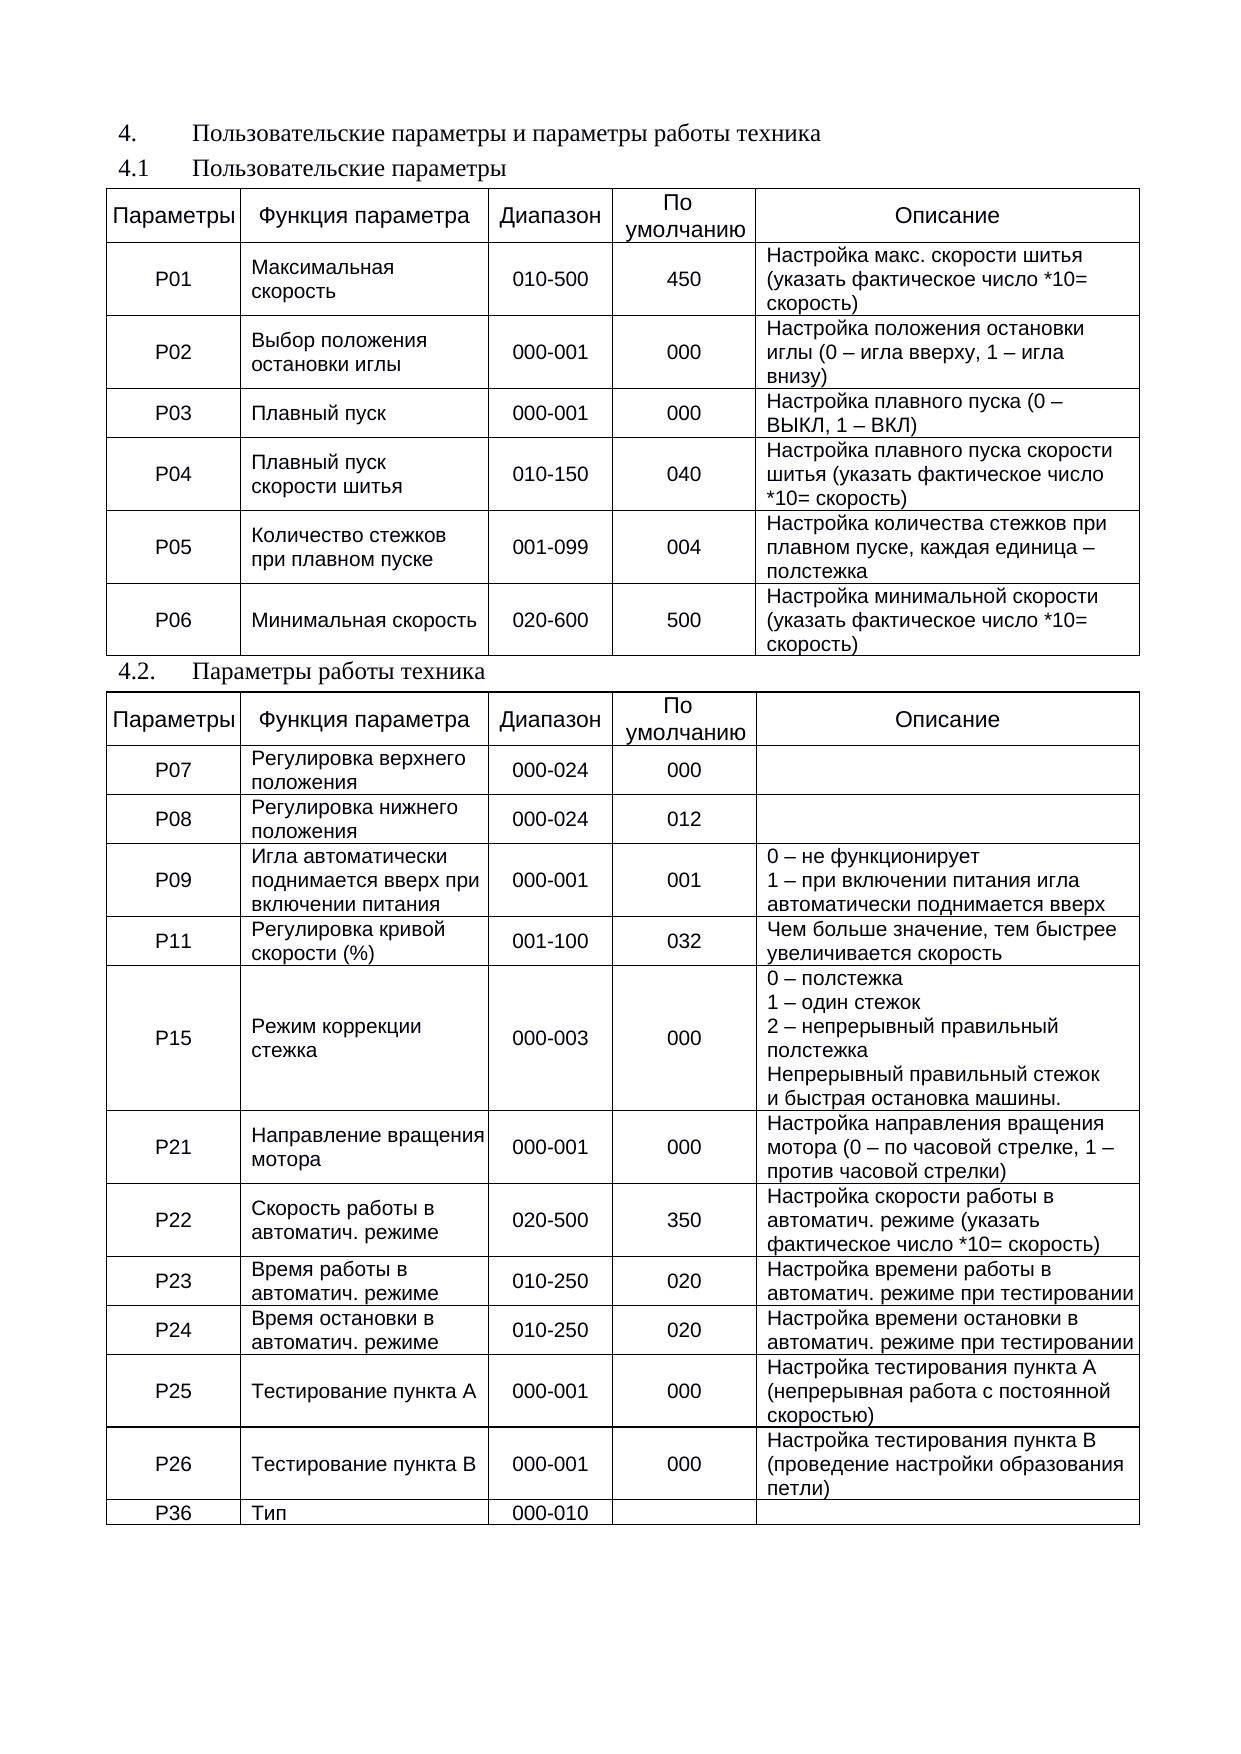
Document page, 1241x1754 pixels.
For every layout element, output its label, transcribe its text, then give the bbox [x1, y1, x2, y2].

text 4.2. Параметры работы техника [118, 656, 1152, 685]
table_cell Максимальная скорость [241, 243, 488, 315]
table_cell Режим коррекции стежка [241, 966, 488, 1110]
table_cell Р25 [107, 1355, 240, 1426]
table_cell Настройка минимальной скорости (указать фактическое число *10= скорость) [756, 584, 1139, 655]
table_cell Настройка положения остановки иглы (0 – игла вверху, 1 – игла внизу) [756, 316, 1139, 388]
table_cell Время остановки в автоматич. режиме [241, 1306, 488, 1353]
table_header Описание [757, 693, 1139, 745]
table_cell 000-024 [489, 746, 612, 794]
table_cell Р04 [107, 438, 240, 509]
table_cell 000 [613, 746, 756, 794]
table_cell Р09 [107, 844, 240, 916]
table_cell Настройка плавного пуска (0 – ВЫКЛ, 1 – ВКЛ) [756, 389, 1139, 437]
table_header Параметры [107, 693, 240, 745]
table_cell Выбор положения остановки иглы [241, 316, 488, 388]
table_cell 001 [613, 844, 756, 916]
table_cell Регулировка нижнего положения [241, 795, 488, 843]
text 4.1 Пользовательские параметры [118, 153, 1152, 182]
table_cell Настройка направления вращения мотора (0 – по часовой стрелке, 1 – против часовой стрелки) [757, 1111, 1139, 1183]
table_cell Скорость работы в автоматич. режиме [241, 1184, 488, 1256]
table_cell Направление вращения мотора [241, 1111, 488, 1183]
table_cell 010-150 [489, 438, 612, 509]
table_cell 020 [613, 1306, 756, 1353]
table_cell 000-001 [489, 1111, 612, 1183]
table_cell Настройка тестирования пункта А (непрерывная работа с постоянной скоростью) [757, 1355, 1139, 1426]
table_cell Настройка плавного пуска скорости шитья (указать фактическое число *10= скорость) [756, 438, 1139, 509]
table_cell Тип [241, 1500, 488, 1524]
text 4. Пользовательские параметры и параметры работы техника [118, 118, 1152, 147]
table_cell 000-001 [489, 844, 612, 916]
table_cell 000-010 [489, 1500, 612, 1524]
table_header По умолчанию [613, 189, 755, 242]
table_cell 010-250 [489, 1257, 612, 1304]
table_cell 040 [613, 438, 755, 509]
table_cell Р06 [107, 584, 240, 655]
table_cell Настройка тестирования пункта В (проведение настройки образования петли) [757, 1428, 1139, 1499]
table_cell 000-001 [489, 316, 612, 388]
table_header Параметры [107, 189, 240, 242]
table_cell Р15 [107, 966, 240, 1110]
table_header Диапазон [489, 693, 612, 745]
table_cell Р21 [107, 1111, 240, 1183]
table_cell [757, 795, 1139, 843]
table_cell Р11 [107, 917, 240, 965]
table_cell Р26 [107, 1428, 240, 1499]
table_cell [757, 746, 1139, 794]
table_cell 000 [613, 966, 756, 1110]
table_cell Р23 [107, 1257, 240, 1304]
table_header Функция параметра [241, 189, 488, 242]
table_cell 350 [613, 1184, 756, 1256]
table_cell 010-250 [489, 1306, 612, 1353]
table_cell 000-001 [489, 389, 612, 437]
table_cell 000 [613, 1355, 756, 1426]
table_cell Плавный пуск [241, 389, 488, 437]
table_cell Время работы в автоматич. режиме [241, 1257, 488, 1304]
table_cell Настройка времени работы в автоматич. режиме при тестировании [757, 1257, 1139, 1304]
table_cell 001-100 [489, 917, 612, 965]
table_header Описание [756, 189, 1139, 242]
table_cell 000 [613, 316, 755, 388]
table_cell 032 [613, 917, 756, 965]
table_cell Настройка количества стежков при плавном пуске, каждая единица – полстежка [756, 511, 1139, 582]
table_cell Р24 [107, 1306, 240, 1353]
table_cell Регулировка верхнего положения [241, 746, 488, 794]
table_cell 000-024 [489, 795, 612, 843]
table_cell 000 [613, 1111, 756, 1183]
table_cell Р22 [107, 1184, 240, 1256]
table_cell 450 [613, 243, 755, 315]
table_cell Тестирование пункта В [241, 1428, 488, 1499]
table_cell [757, 1500, 1139, 1524]
table_cell Плавный пуск скорости шитья [241, 438, 488, 509]
table_cell Регулировка кривой скорости (%) [241, 917, 488, 965]
table_cell 000 [613, 1428, 756, 1499]
table_header Функция параметра [241, 693, 488, 745]
table_cell 000-003 [489, 966, 612, 1110]
table_cell 0 – полстежка 1 – один стежок 2 – непрерывный правильный полстежка Непрерывный правильный стежок и быстрая остановка машины. [757, 966, 1139, 1110]
table_cell Количество стежков при плавном пуске [241, 511, 488, 582]
table_cell 0 – не функционирует 1 – при включении питания игла автоматически поднимается вверх [757, 844, 1139, 916]
table_cell 000-001 [489, 1355, 612, 1426]
table_cell Чем больше значение, тем быстрее увеличивается скорость [757, 917, 1139, 965]
table_cell 000-001 [489, 1428, 612, 1499]
table_cell Р36 [107, 1500, 240, 1524]
table_cell Р03 [107, 389, 240, 437]
table_cell Р01 [107, 243, 240, 315]
table_cell 000 [613, 389, 755, 437]
table_cell Настройка времени остановки в автоматич. режиме при тестировании [757, 1306, 1139, 1353]
table_cell 020-500 [489, 1184, 612, 1256]
table_cell 010-500 [489, 243, 612, 315]
table_cell 001-099 [489, 511, 612, 582]
table_cell 020 [613, 1257, 756, 1304]
table_cell 012 [613, 795, 756, 843]
table_cell [613, 1500, 756, 1524]
table_cell Р08 [107, 795, 240, 843]
table_cell Тестирование пункта А [241, 1355, 488, 1426]
table_header Диапазон [489, 189, 612, 242]
table_cell Р05 [107, 511, 240, 582]
table_cell 020-600 [489, 584, 612, 655]
table_cell 500 [613, 584, 755, 655]
table_cell Настройка скорости работы в автоматич. режиме (указать фактическое число *10= скорость) [757, 1184, 1139, 1256]
table_header По умолчанию [613, 693, 756, 745]
table_cell Р02 [107, 316, 240, 388]
table_cell Игла автоматически поднимается вверх при включении питания [241, 844, 488, 916]
table_cell Настройка макс. скорости шитья (указать фактическое число *10= скорость) [756, 243, 1139, 315]
table_cell 004 [613, 511, 755, 582]
table_cell Р07 [107, 746, 240, 794]
table_cell Минимальная скорость [241, 584, 488, 655]
